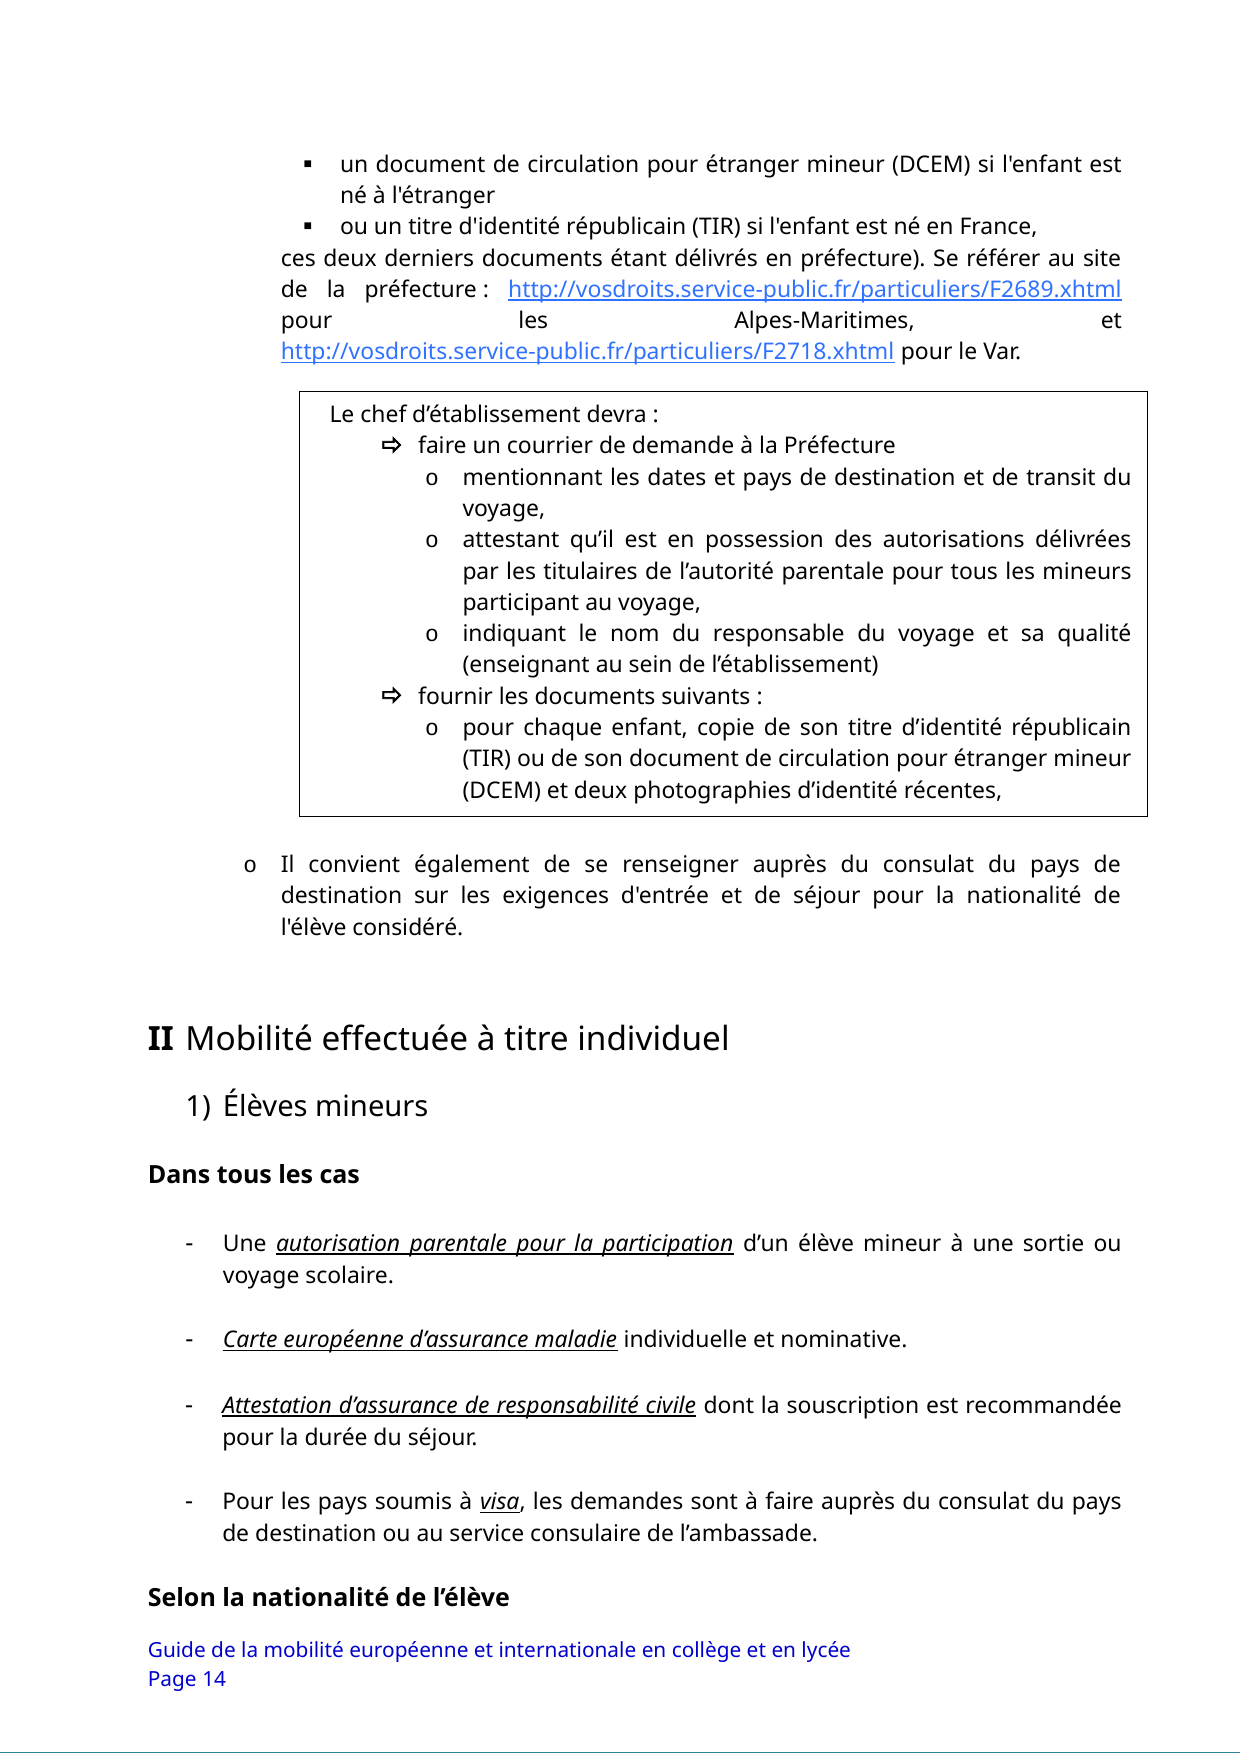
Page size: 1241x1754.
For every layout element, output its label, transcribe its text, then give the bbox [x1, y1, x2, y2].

list Élèves mineurs [185, 1086, 1122, 1125]
list un document de circulation pour étranger mineur (DCEM) si l'enfant est né à l'étranger [302, 148, 1122, 210]
list Attestation d’assurance de responsabilité civile dont la souscription est recommandée pour la durée du séjour. [185, 1386, 1122, 1452]
list Pour les pays soumis à visa, les demandes sont à faire auprès du consulat du pays de destination ou au service consulaire de l’ambassade. [185, 1483, 1122, 1548]
list Une autorisation parentale pour la participation d’un élève mineur à une sortie ou voyage scolaire. [185, 1224, 1122, 1290]
text Selon la nationalité de l’élève [148, 1579, 1122, 1614]
list Mobilité effectuée à titre individuel [148, 1014, 1122, 1060]
list Carte européenne d’assurance maladie individuelle et nominative. [185, 1321, 1122, 1355]
text ces deux derniers documents étant délivrés en préfecture). Se référer au site de la préfecture : http://vosdroits.service-public.fr/particuliers/F2689.xhtml pour les Alpes-Maritimes, et http://vosdroits.service-public.fr/particuliers/F2718.xhtml pour le Var. [281, 241, 1122, 366]
text Dans tous les cas [148, 1156, 1122, 1191]
list ou un titre d'identité républicain (TIR) si l'enfant est né en France, [302, 210, 1122, 241]
list Il convient également de se renseigner auprès du consulat du pays de destination sur les exigences d'entrée et de séjour pour la nationalité de l'élève considéré. [243, 848, 1122, 942]
